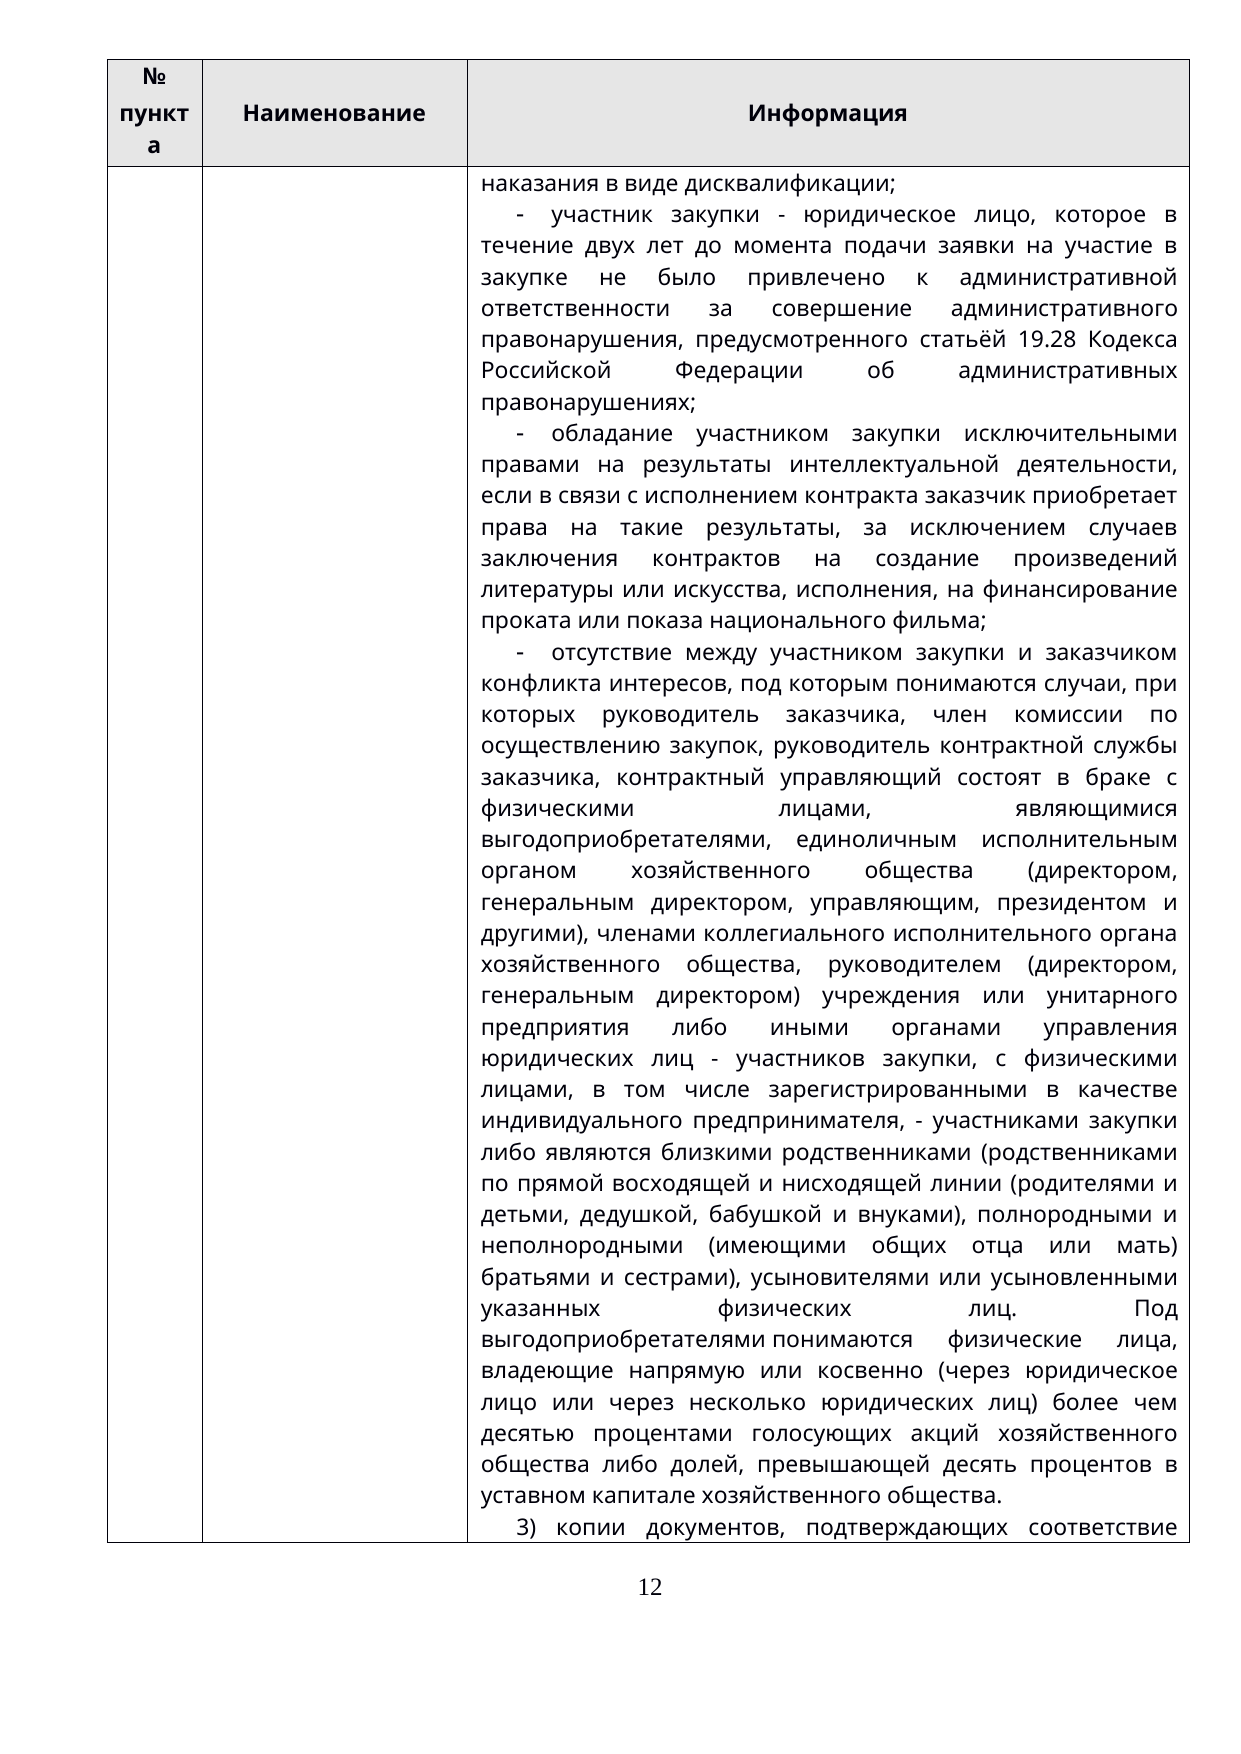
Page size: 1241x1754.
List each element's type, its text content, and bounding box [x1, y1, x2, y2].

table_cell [468, 167, 1189, 1542]
table_cell [108, 167, 202, 1542]
table_header Наименование [203, 60, 467, 166]
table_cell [203, 167, 467, 1542]
table_header Информация [468, 60, 1189, 166]
table_header № пункта [108, 60, 202, 166]
